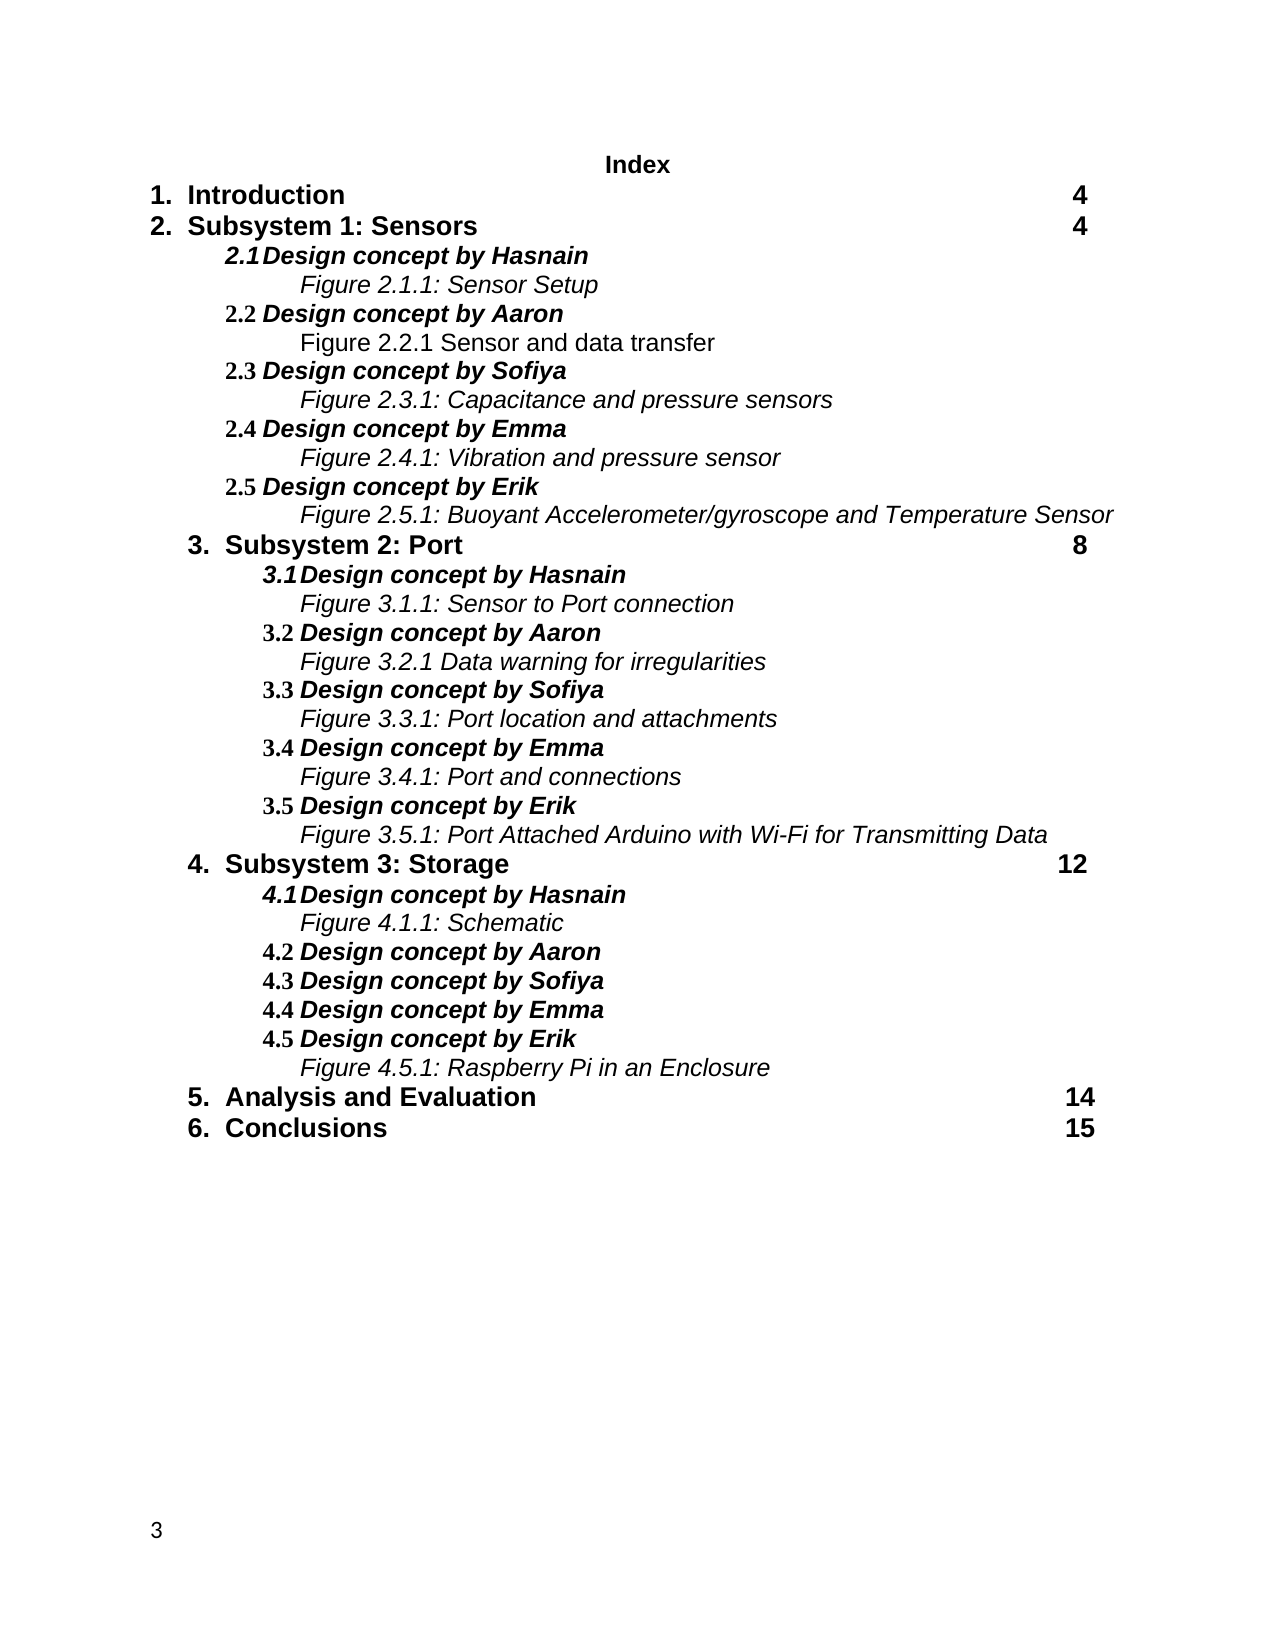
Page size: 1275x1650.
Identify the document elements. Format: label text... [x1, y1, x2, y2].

list Design concept by Emma [262, 995, 1125, 1024]
list Design concept by Hasnain [262, 879, 1125, 908]
list Introduction 4 [150, 179, 1125, 210]
text Figure 3.2.1 Data warning for irregularities [225, 647, 1125, 676]
list Design concept by Aaron [262, 937, 1125, 966]
list Subsystem 3: Storage 12 [187, 848, 1125, 879]
list Design concept by Sofiya [225, 356, 1125, 385]
list Design concept by Emma [262, 733, 1125, 762]
list Subsystem 2: Port 8 [187, 529, 1125, 560]
list Design concept by Hasnain [225, 241, 1125, 270]
text Figure 3.4.1: Port and connections [225, 762, 1125, 791]
text Index [150, 150, 1125, 179]
list Design concept by Emma [225, 414, 1125, 443]
list Design concept by Aaron [225, 299, 1125, 328]
text Figure 2.3.1: Capacitance and pressure sensors [300, 385, 1125, 414]
list Design concept by Erik [262, 1024, 1125, 1052]
text Figure 3.1.1: Sensor to Port connection [225, 589, 1125, 618]
list Design concept by Aaron [262, 618, 1125, 647]
text Figure 2.5.1: Buoyant Accelerometer/gyroscope and Temperature Sensor [300, 500, 1125, 529]
list Subsystem 1: Sensors 4 [150, 210, 1125, 241]
text Figure 2.2.1 Sensor and data transfer [225, 328, 1125, 356]
list Design concept by Hasnain [262, 560, 1125, 589]
list Conclusions 15 [187, 1112, 1125, 1144]
text Figure 4.5.1: Raspberry Pi in an Enclosure [225, 1052, 1125, 1081]
text Figure 3.3.1: Port location and attachments [300, 704, 1125, 733]
list Design concept by Sofiya [262, 966, 1125, 995]
text Figure 2.1.1: Sensor Setup [225, 270, 1125, 299]
list Design concept by Erik [262, 791, 1125, 819]
list Analysis and Evaluation 14 [187, 1081, 1125, 1112]
text Figure 2.4.1: Vibration and pressure sensor [225, 443, 1125, 472]
list Design concept by Erik [225, 472, 1125, 500]
list Design concept by Sofiya [262, 676, 1125, 704]
text Figure 4.1.1: Schematic [225, 908, 1125, 937]
text Figure 3.5.1: Port Attached Arduino with Wi-Fi for Transmitting Data [225, 819, 1125, 848]
